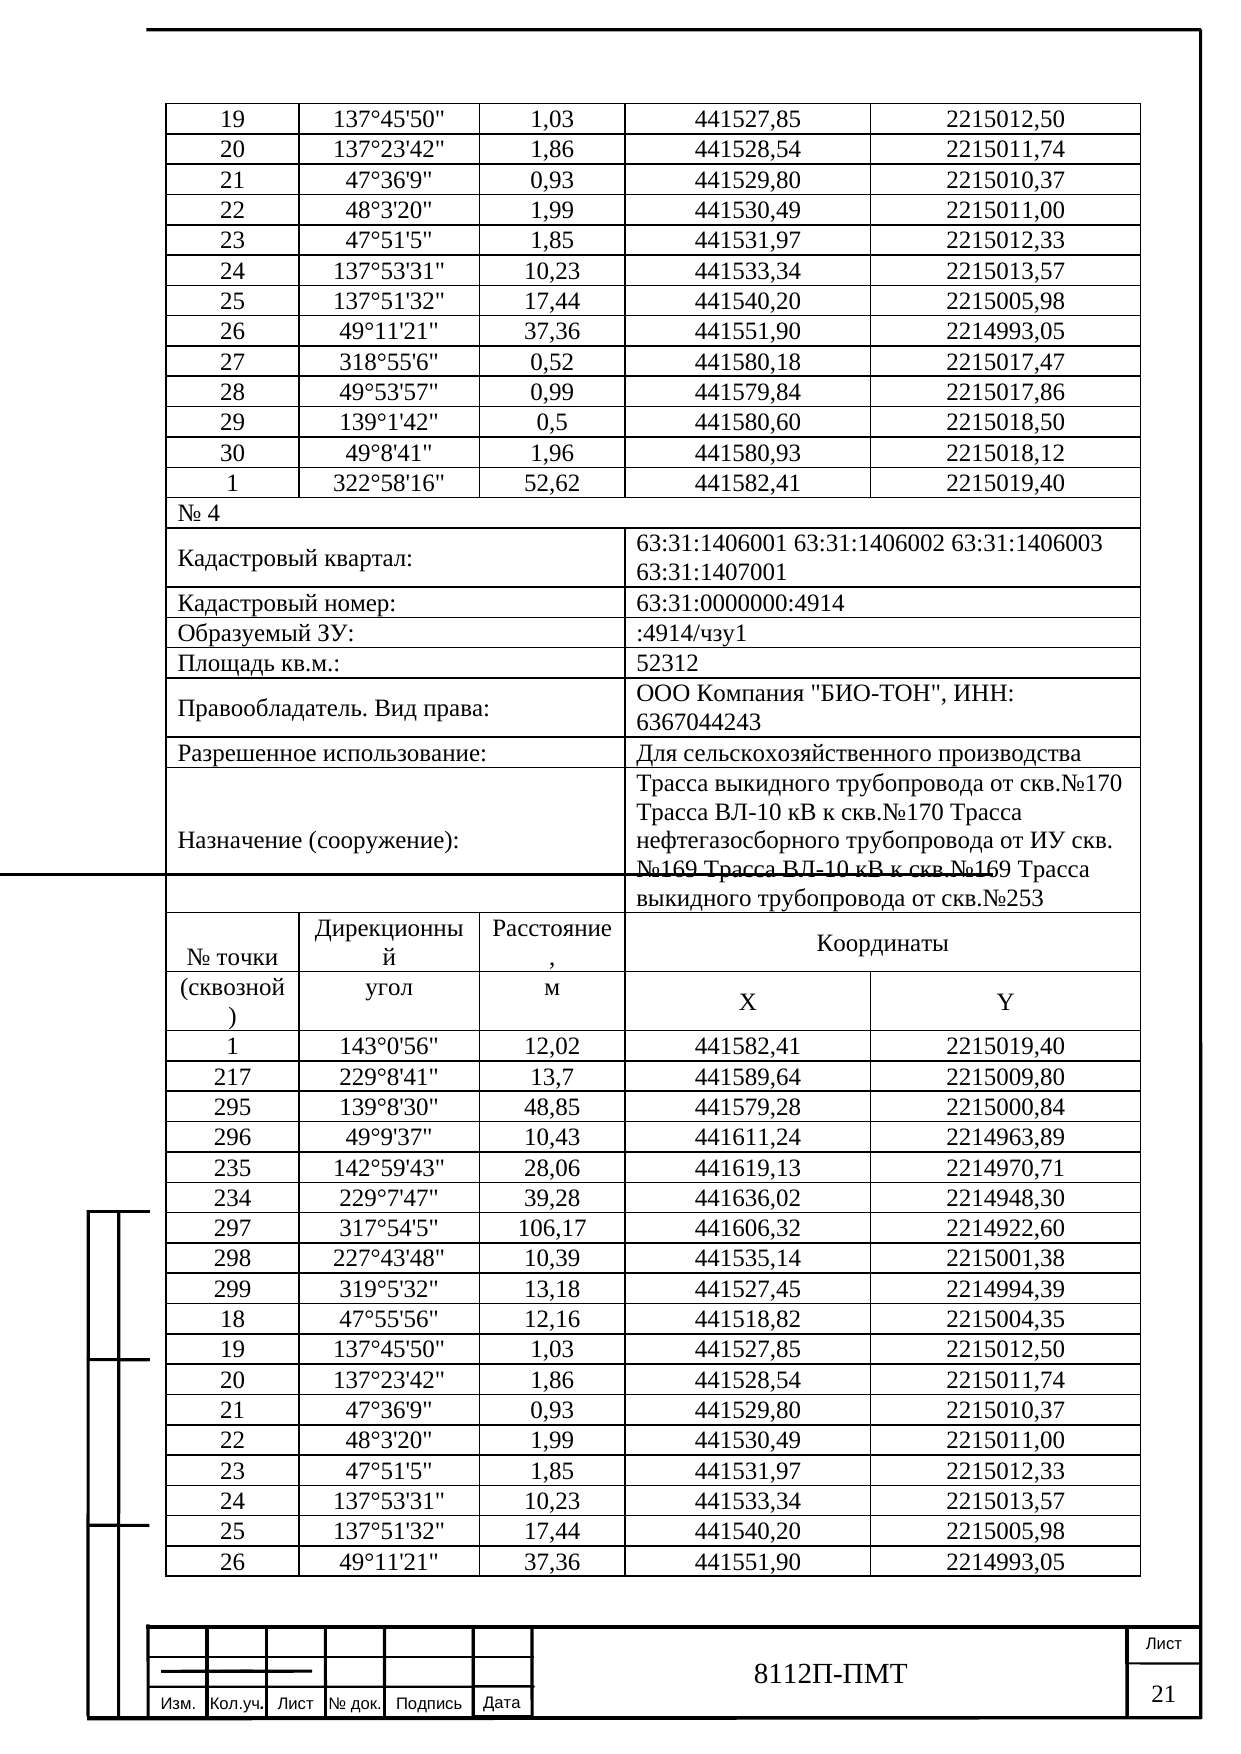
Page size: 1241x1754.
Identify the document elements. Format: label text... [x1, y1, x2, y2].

table_cell 217 [167, 1062, 298, 1090]
table_cell 2214963,89 [871, 1122, 1140, 1151]
table_cell 27 [167, 347, 298, 375]
table_cell 25 [167, 286, 298, 315]
table_cell Координаты [626, 913, 1140, 971]
table_cell 48,85 [480, 1092, 624, 1121]
table_cell 229°8'41" [300, 1062, 479, 1090]
table_cell 137°51'32" [300, 1516, 479, 1545]
table_cell 13,18 [480, 1274, 624, 1303]
table_cell 229°7'47" [300, 1183, 479, 1212]
table_cell 295 [167, 1092, 298, 1121]
table_cell X [626, 972, 870, 1030]
table_cell 47°36'9" [300, 165, 479, 193]
table_cell 441551,90 [626, 316, 870, 345]
table_cell 297 [167, 1213, 298, 1242]
table_cell 441579,28 [626, 1092, 870, 1121]
table_cell 63:31:0000000:4914 [626, 588, 1140, 616]
table_cell 48°3'20" [300, 1426, 479, 1454]
table_cell 2214922,60 [871, 1213, 1140, 1242]
table_cell 2215011,74 [871, 135, 1140, 163]
table_cell 23 [167, 1456, 298, 1484]
table_cell 137°53'31" [300, 1486, 479, 1515]
table_cell 49°11'21" [300, 316, 479, 345]
table_cell 1,03 [480, 104, 624, 133]
table_cell 2215012,33 [871, 1456, 1140, 1484]
table_cell Трасса выкидного трубопровода от скв.№170 Трасса ВЛ-10 кВ к скв.№170 Трасса нефтегазосборного трубопровода от ИУ скв.№169 Трасса ВЛ-10 кВ к скв.№169 Трасса выкидного трубопровода от скв.№253 [626, 768, 1140, 912]
table_cell 2215017,86 [871, 377, 1140, 406]
table_cell 137°53'31" [300, 256, 479, 284]
table_cell Разрешенное использование: [167, 738, 624, 766]
table_cell 322°58'16" [300, 468, 479, 497]
table_cell 441527,85 [626, 1335, 870, 1363]
table_cell 139°1'42" [300, 407, 479, 436]
table_cell 441531,97 [626, 226, 870, 254]
table_cell 18 [167, 1304, 298, 1333]
table_cell 47°51'5" [300, 1456, 479, 1484]
table_cell 29 [167, 407, 298, 436]
table_cell 441530,49 [626, 1426, 870, 1454]
table_cell 0,5 [480, 407, 624, 436]
table_cell 2214970,71 [871, 1153, 1140, 1181]
table_cell 441636,02 [626, 1183, 870, 1212]
table_cell 441533,34 [626, 1486, 870, 1515]
table_cell 12,02 [480, 1031, 624, 1060]
table_cell 441527,45 [626, 1274, 870, 1303]
table_cell 2215009,80 [871, 1062, 1140, 1090]
table_cell 2214948,30 [871, 1183, 1140, 1212]
table_cell 20 [167, 1365, 298, 1393]
table_cell м [480, 972, 624, 1030]
table_cell 137°45'50" [300, 104, 479, 133]
table_cell 227°43'48" [300, 1244, 479, 1272]
table_cell 37,36 [480, 1547, 624, 1575]
table_cell 142°59'43" [300, 1153, 479, 1181]
table_cell 2214993,05 [871, 316, 1140, 345]
table_cell Для сельскохозяйственного производства [626, 738, 1140, 766]
table_cell 234 [167, 1183, 298, 1212]
table_cell 28 [167, 377, 298, 406]
table_cell 19 [167, 1335, 298, 1363]
table_cell 441580,93 [626, 438, 870, 466]
table_cell 317°54'5" [300, 1213, 479, 1242]
table_cell 0,93 [480, 1395, 624, 1424]
table_cell 13,7 [480, 1062, 624, 1090]
table_cell 17,44 [480, 1516, 624, 1545]
table_cell 47°36'9" [300, 1395, 479, 1424]
table_cell 2215000,84 [871, 1092, 1140, 1121]
table_cell 1,99 [480, 195, 624, 224]
table_cell 106,17 [480, 1213, 624, 1242]
table_cell 441530,49 [626, 195, 870, 224]
table_cell 441619,13 [626, 1153, 870, 1181]
table_cell 2215001,38 [871, 1244, 1140, 1272]
table_cell 2214994,39 [871, 1274, 1140, 1303]
table_cell 20 [167, 135, 298, 163]
table_cell 21 [167, 1395, 298, 1424]
table_cell (сквозной) [167, 972, 298, 1030]
table_cell 441579,84 [626, 377, 870, 406]
table_cell 441533,34 [626, 256, 870, 284]
table_cell 47°55'56" [300, 1304, 479, 1333]
table_cell 137°23'42" [300, 135, 479, 163]
table_cell 1,85 [480, 1456, 624, 1484]
table_cell Правообладатель. Вид права: [167, 679, 624, 736]
table_cell 2215013,57 [871, 256, 1140, 284]
table_cell 2215012,33 [871, 226, 1140, 254]
table_cell 441529,80 [626, 165, 870, 193]
table_cell 2215018,12 [871, 438, 1140, 466]
table_cell 298 [167, 1244, 298, 1272]
table_cell 441551,90 [626, 1547, 870, 1575]
table_cell Дирекционный [300, 913, 479, 971]
table_cell 143°0'56" [300, 1031, 479, 1060]
table_cell 235 [167, 1153, 298, 1181]
table_cell 49°9'37" [300, 1122, 479, 1151]
table_cell 137°23'42" [300, 1365, 479, 1393]
table_cell 52312 [626, 648, 1140, 677]
table_cell 2215012,50 [871, 1335, 1140, 1363]
table_cell 2215004,35 [871, 1304, 1140, 1333]
table_cell 441540,20 [626, 286, 870, 315]
table_cell 441582,41 [626, 468, 870, 497]
table_cell 137°45'50" [300, 1335, 479, 1363]
table_cell Назначение (сооружение): [167, 768, 624, 912]
table_cell 2215017,47 [871, 347, 1140, 375]
table_cell 1 [167, 1031, 298, 1060]
table_cell 441589,64 [626, 1062, 870, 1090]
table_cell 296 [167, 1122, 298, 1151]
table_cell 441535,14 [626, 1244, 870, 1272]
table_cell 1 [167, 468, 298, 497]
table_cell 441540,20 [626, 1516, 870, 1545]
table_cell 22 [167, 1426, 298, 1454]
table_cell 2215011,00 [871, 195, 1140, 224]
table_cell 441527,85 [626, 104, 870, 133]
table_cell 441528,54 [626, 1365, 870, 1393]
table_cell 47°51'5" [300, 226, 479, 254]
table_cell 48°3'20" [300, 195, 479, 224]
table_cell № 4 [167, 498, 1140, 527]
table_cell 1,86 [480, 135, 624, 163]
table_cell 17,44 [480, 286, 624, 315]
table_cell 2215012,50 [871, 104, 1140, 133]
table_cell 1,99 [480, 1426, 624, 1454]
table_cell 24 [167, 1486, 298, 1515]
table_cell Площадь кв.м.: [167, 648, 624, 677]
table_cell 49°11'21" [300, 1547, 479, 1575]
table_cell ООО Компания "БИО-ТОН", ИНН: 6367044243 [626, 679, 1140, 736]
table_cell 441580,18 [626, 347, 870, 375]
table_cell Y [871, 972, 1140, 1030]
table_cell 22 [167, 195, 298, 224]
table_cell 1,86 [480, 1365, 624, 1393]
table_cell 26 [167, 1547, 298, 1575]
table_cell 441580,60 [626, 407, 870, 436]
table_cell 1,85 [480, 226, 624, 254]
table_cell 2215011,74 [871, 1365, 1140, 1393]
table_cell 0,93 [480, 165, 624, 193]
table_cell 21 [167, 165, 298, 193]
table_cell 137°51'32" [300, 286, 479, 315]
table_cell 49°8'41" [300, 438, 479, 466]
table_cell 52,62 [480, 468, 624, 497]
table_cell 37,36 [480, 316, 624, 345]
table_cell 2215011,00 [871, 1426, 1140, 1454]
table_cell 2215005,98 [871, 1516, 1140, 1545]
table_cell 441518,82 [626, 1304, 870, 1333]
table_cell 10,39 [480, 1244, 624, 1272]
table_cell 2215019,40 [871, 1031, 1140, 1060]
table_cell 319°5'32" [300, 1274, 479, 1303]
table_cell 19 [167, 104, 298, 133]
table_cell 2215019,40 [871, 468, 1140, 497]
table_cell 2215005,98 [871, 286, 1140, 315]
table_cell Образуемый ЗУ: [167, 618, 624, 647]
table_cell 39,28 [480, 1183, 624, 1212]
table_cell 441582,41 [626, 1031, 870, 1060]
table_cell 49°53'57" [300, 377, 479, 406]
table_cell 25 [167, 1516, 298, 1545]
table_cell 0,99 [480, 377, 624, 406]
table_cell 441529,80 [626, 1395, 870, 1424]
table_cell 63:31:1406001 63:31:1406002 63:31:1406003 63:31:1407001 [626, 529, 1140, 586]
table_cell 2215010,37 [871, 165, 1140, 193]
table_cell 23 [167, 226, 298, 254]
table_cell 2214993,05 [871, 1547, 1140, 1575]
table_cell 299 [167, 1274, 298, 1303]
table_cell 441531,97 [626, 1456, 870, 1484]
table_cell 24 [167, 256, 298, 284]
table_cell 441606,32 [626, 1213, 870, 1242]
table_cell 2215010,37 [871, 1395, 1140, 1424]
table_cell 1,03 [480, 1335, 624, 1363]
table_cell :4914/чзу1 [626, 618, 1140, 647]
table_cell 10,43 [480, 1122, 624, 1151]
table_cell 441611,24 [626, 1122, 870, 1151]
table_cell № точки [167, 913, 298, 971]
table_cell 10,23 [480, 1486, 624, 1515]
table_cell 10,23 [480, 256, 624, 284]
table_cell 2215018,50 [871, 407, 1140, 436]
table_cell Кадастровый квартал: [167, 529, 624, 586]
table_cell 2215013,57 [871, 1486, 1140, 1515]
table_cell 1,96 [480, 438, 624, 466]
table_cell 30 [167, 438, 298, 466]
table_cell 28,06 [480, 1153, 624, 1181]
table_cell 318°55'6" [300, 347, 479, 375]
table_cell 26 [167, 316, 298, 345]
table_cell Кадастровый номер: [167, 588, 624, 616]
table_cell Расстояние, [480, 913, 624, 971]
table_cell 139°8'30" [300, 1092, 479, 1121]
table_cell угол [300, 972, 479, 1030]
table_cell 12,16 [480, 1304, 624, 1333]
table_cell 0,52 [480, 347, 624, 375]
table_cell 441528,54 [626, 135, 870, 163]
